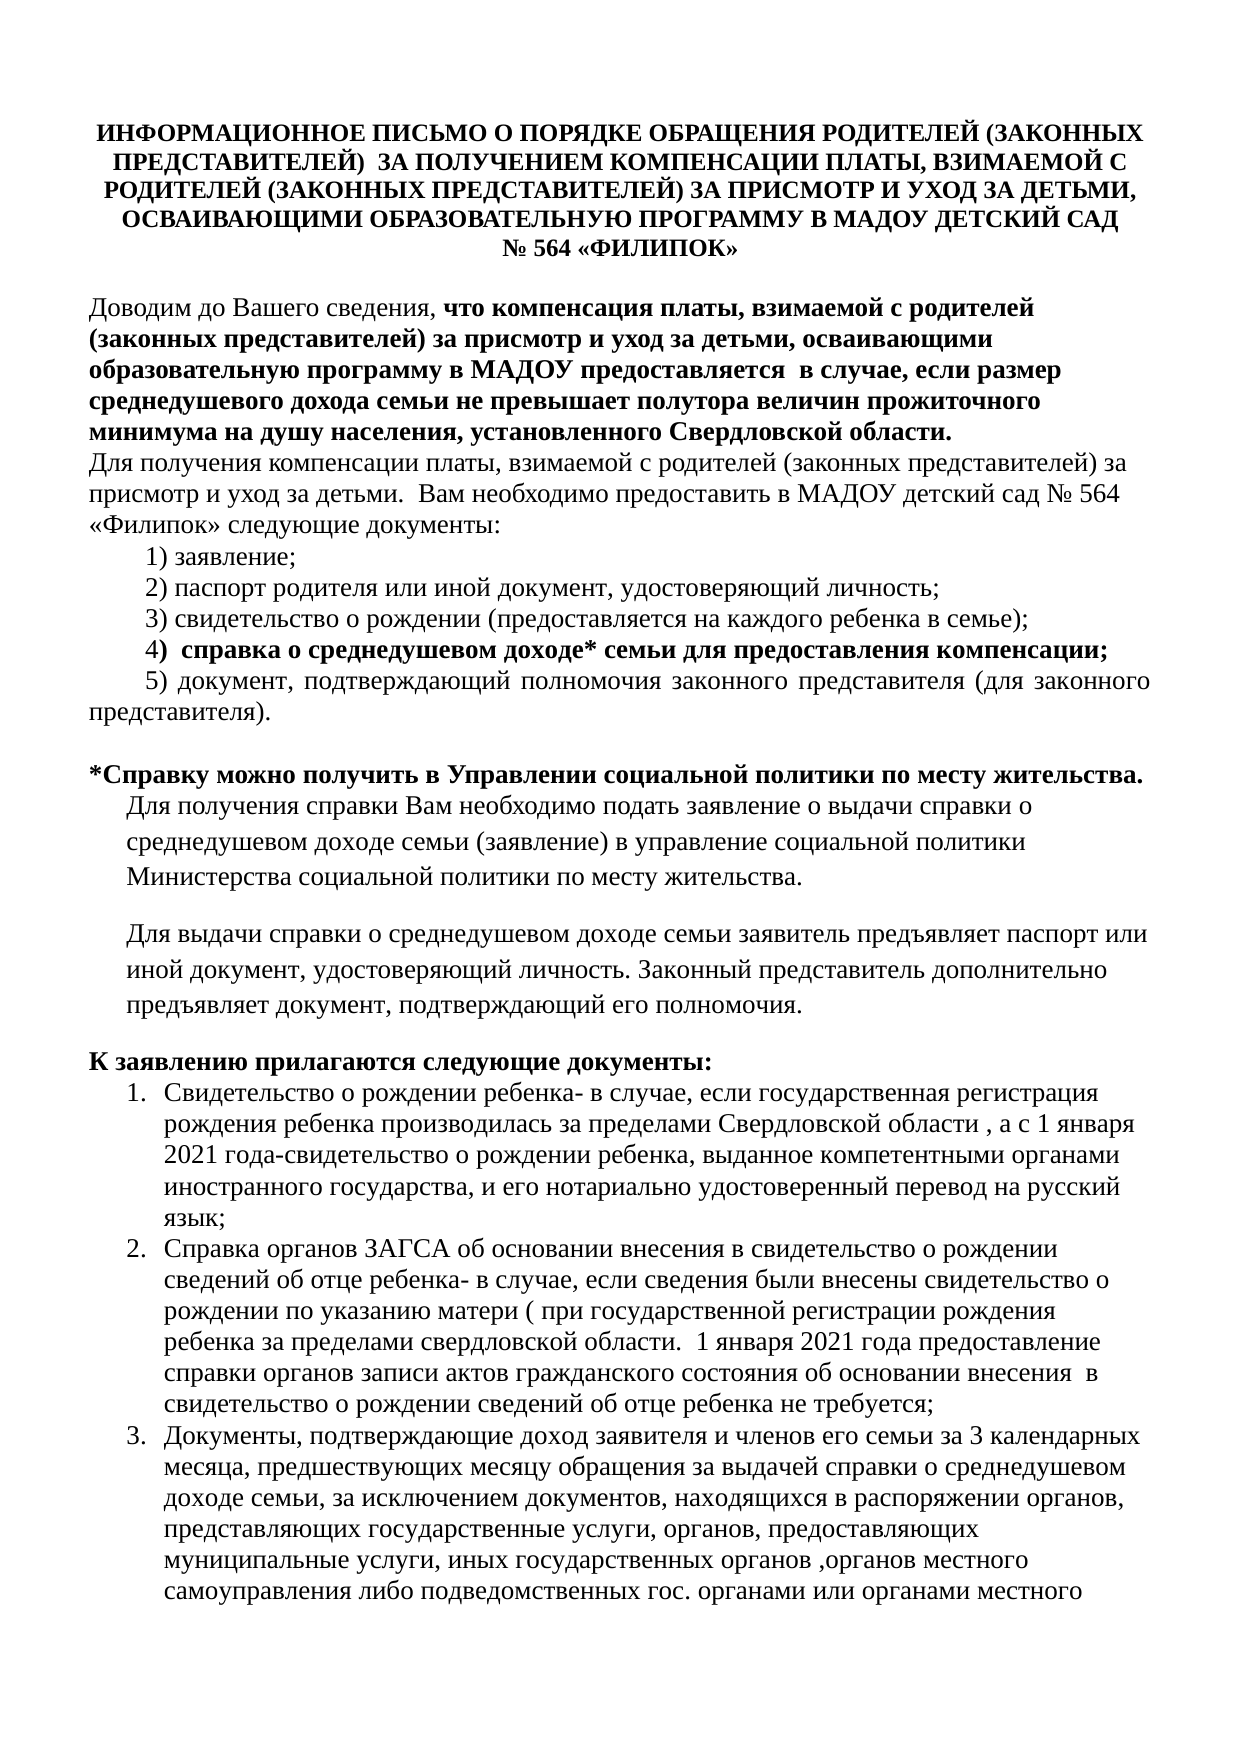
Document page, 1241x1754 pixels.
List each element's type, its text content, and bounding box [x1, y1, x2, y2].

text 1) заявление; [89, 540, 1152, 571]
text ИНФОРМАЦИОННОЕ ПИСЬМО О ПОРЯДКЕ ОБРАЩЕНИЯ РОДИТЕЛЕЙ (ЗАКОННЫХ ПРЕДСТАВИТЕЛЕЙ) ЗА ПОЛУЧЕНИЕМ КОМПЕНСАЦИИ ПЛАТЫ, ВЗИМАЕМОЙ С РОДИТЕЛЕЙ (ЗАКОННЫХ ПРЕДСТАВИТЕЛЕЙ) ЗА ПРИСМОТР И УХОД ЗА ДЕТЬМИ, ОСВАИВАЮЩИМИ ОБРАЗОВАТЕЛЬНУЮ ПРОГРАММУ В МАДОУ ДЕТСКИЙ САД [89, 118, 1152, 233]
text *Справку можно получить в Управлении социальной политики по месту жительства. [89, 758, 1152, 789]
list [126, 1419, 1152, 1606]
text Для выдачи справки о среднедушевом доходе семьи заявитель предъявляет паспорт или иной документ, удостоверяющий личность. Законный представитель дополнительно предъявляет документ, подтверждающий его полномочия. [126, 917, 1152, 1019]
text 4) справка о среднедушевом доходе* семьи для предоставления компенсации; [89, 633, 1152, 664]
text К заявлению прилагаются следующие документы: [89, 1045, 1152, 1076]
text 3) свидетельство о рождении (предоставляется на каждого ребенка в семье); [89, 602, 1152, 633]
text Для получения справки Вам необходимо подать заявление о выдачи справки о среднедушевом доходе семьи (заявление) в управление социальной политики Министерства социальной политики по месту жительства. [126, 789, 1152, 892]
text 2) паспорт родителя или иной документ, удостоверяющий личность; [89, 571, 1152, 602]
text 5) документ, подтверждающий полномочия законного представителя (для законного представителя). [89, 664, 1152, 727]
text Для получения компенсации платы, взимаемой с родителей (законных представителей) за присмотр и уход за детьми. Вам необходимо предоставить в МАДОУ детский сад № 564 «Филипок» следующие документы: [89, 446, 1152, 540]
text Доводим до Вашего сведения, что компенсация платы, взимаемой с родителей (законных представителей) за присмотр и уход за детьми, осваивающими образовательную программу в МАДОУ предоставляется в случае, если размер среднедушевого дохода семьи не превышает полутора величин прожиточного минимума на душу населения, установленного Свердловской области. [89, 291, 1152, 446]
list Справка органов ЗАГСА об основании внесения в свидетельство о рождении сведений об отце ребенка- в случае, если сведения были внесены свидетельство о рождении по указанию матери ( при государственной регистрации рождения ребенка за пределами свердловской области. 1 января 2021 года предоставление справки органов записи актов гражданского состояния об основании внесения в свидетельство о рождении сведений об отце ребенка не требуется; [126, 1232, 1152, 1419]
text № 564 «ФИЛИПОК» [89, 233, 1152, 262]
list Свидетельство о рождении ребенка- в случае, если государственная регистрация рождения ребенка производилась за пределами Свердловской области , а с 1 января 2021 года-свидетельство о рождении ребенка, выданное компетентными органами иностранного государства, и его нотариально удостоверенный перевод на русский язык; [126, 1076, 1152, 1232]
